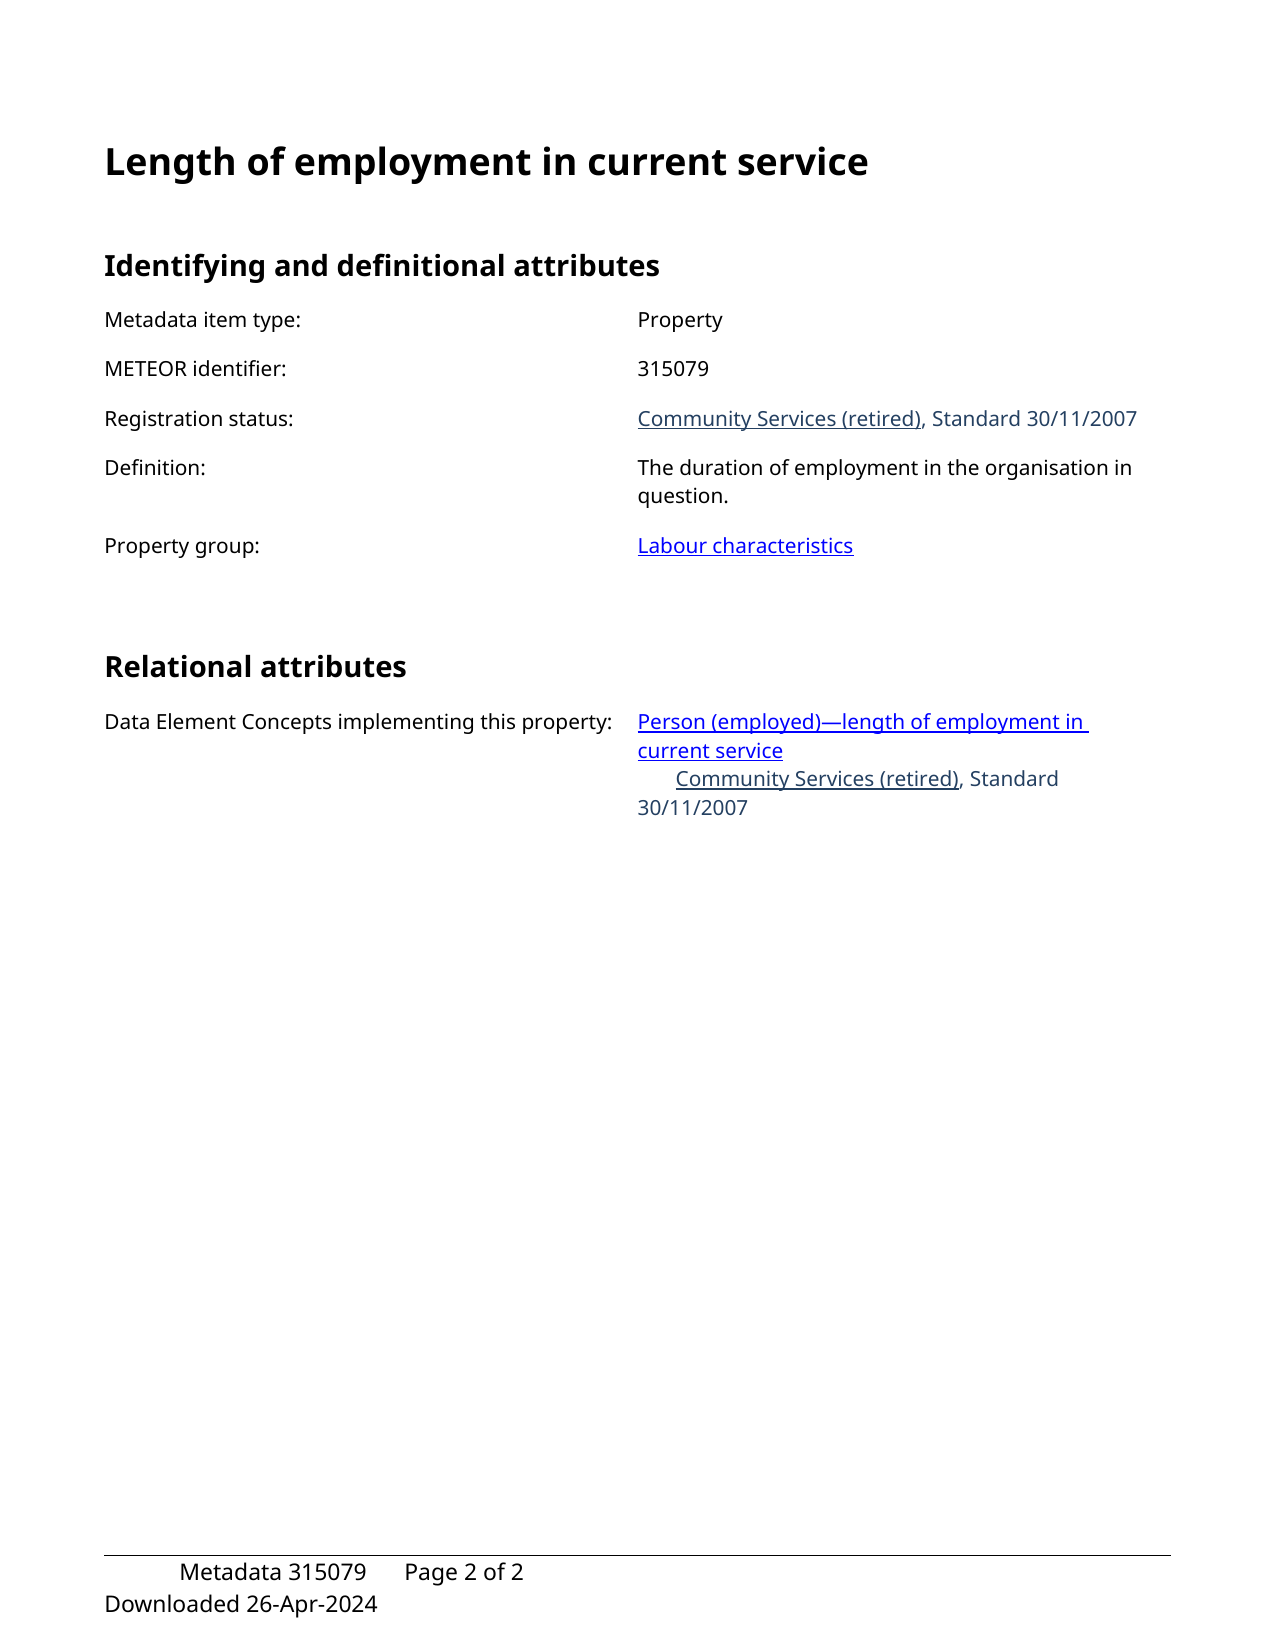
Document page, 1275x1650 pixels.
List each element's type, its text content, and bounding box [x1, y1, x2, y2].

table_cell Definition: [93, 443, 626, 520]
table_cell 315079 [626, 344, 1159, 393]
table_header Relational attributes [93, 601, 1159, 697]
table_cell Community Services (retired), Standard 30/11/2007 [626, 394, 1159, 443]
table_cell Labour characteristics [626, 520, 1159, 570]
table_cell Data Element Concepts implementing this property: [93, 697, 626, 888]
table_cell Property [626, 295, 1159, 344]
table_cell Registration status: [93, 394, 626, 443]
subtitle Length of employment in current service [104, 135, 1171, 186]
table_header Identifying and definitional attributes [93, 199, 1159, 295]
table_cell The duration of employment in the organisation in question. [626, 443, 1159, 520]
table_cell Property group: [93, 520, 626, 570]
table_cell Person (employed)—length of employment in current service Community Services (retired), Standard 30/11/2007 [626, 697, 1159, 888]
table_cell Metadata item type: [93, 295, 626, 344]
table_cell METEOR identifier: [93, 344, 626, 393]
